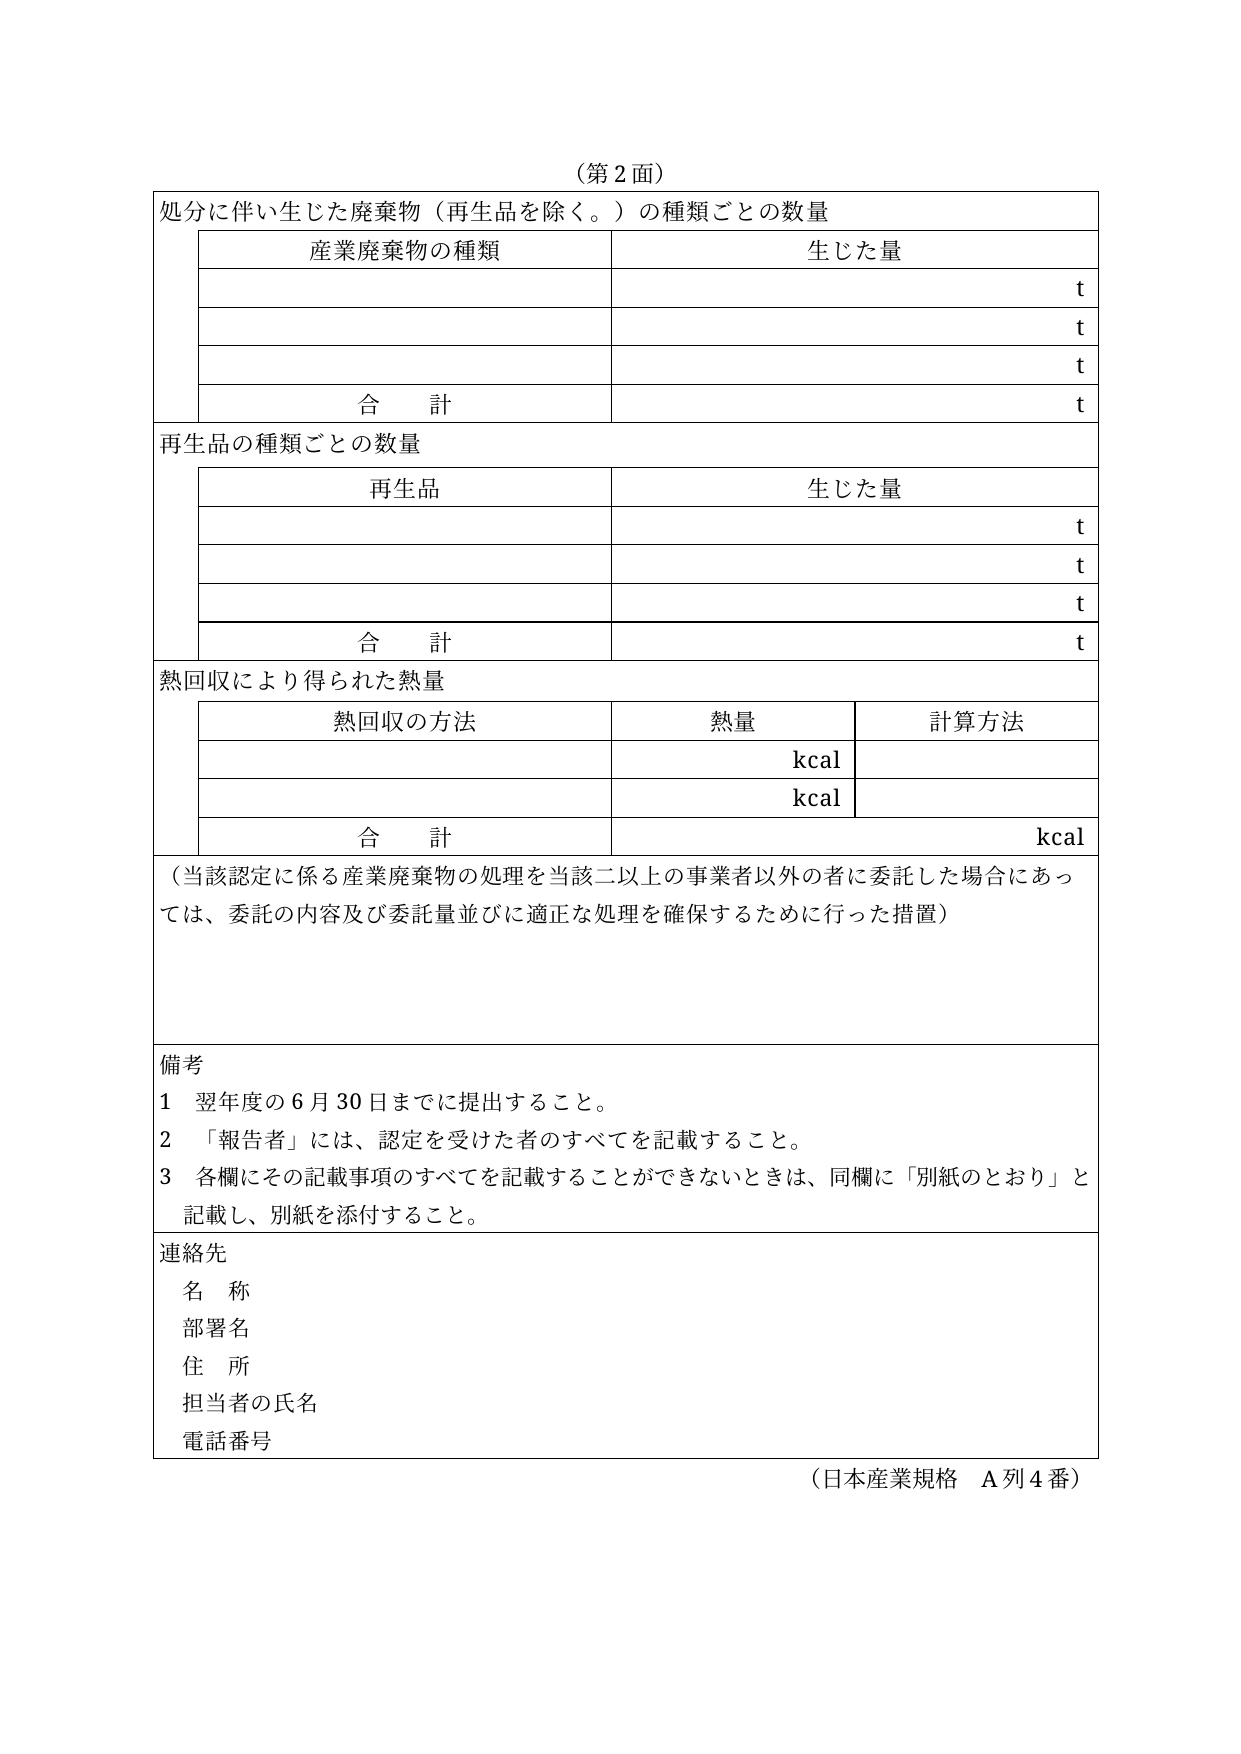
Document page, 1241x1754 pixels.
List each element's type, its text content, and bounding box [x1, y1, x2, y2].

table_cell 合 計 [199, 623, 611, 660]
table_cell t [612, 507, 1098, 544]
table_cell 計算方法 [856, 702, 1098, 739]
table_cell [199, 741, 611, 778]
table_cell 熱回収により得られた熱量 [154, 661, 1098, 701]
table_cell [199, 507, 611, 544]
table_cell [199, 779, 611, 817]
table_cell 熱回収の方法 [199, 702, 611, 739]
table_header 処分に伴い生じた廃棄物（再生品を除く。）の種類ごとの数量 [154, 192, 1098, 229]
table_cell 産業廃棄物の種類 [199, 231, 611, 268]
table_cell [199, 545, 611, 583]
table_cell 合 計 [199, 385, 611, 422]
table_cell [199, 269, 611, 307]
table_cell [199, 308, 611, 345]
table_cell [199, 346, 611, 384]
table_cell t [612, 385, 1098, 422]
table_cell 連絡先 名 称 部署名 住 所 担当者の氏名 電話番号 [154, 1233, 1098, 1458]
table_cell 備考 1 翌年度の6月30日までに提出すること。 2 「報告者」には、認定を受けた者のすべてを記載すること。 3 各欄にその記載事項のすべてを記載することができないときは、同欄に「別紙のとおり」と記載し、別紙を添付すること。 [154, 1045, 1098, 1232]
table_cell t [612, 346, 1098, 384]
table_cell t [612, 623, 1098, 660]
table_cell kcal [612, 818, 1098, 855]
table_cell kcal [612, 779, 854, 817]
table_cell [199, 584, 611, 621]
table_cell （当該認定に係る産業廃棄物の処理を当該二以上の事業者以外の者に委託した場合にあっては、委託の内容及び委託量並びに適正な処理を確保するために行った措置） [154, 856, 1098, 1044]
table_cell 再生品の種類ごとの数量 [154, 423, 1098, 467]
table_cell t [612, 584, 1098, 621]
text （第2面） [148, 153, 1092, 191]
table_cell t [612, 308, 1098, 345]
table_cell 生じた量 [612, 468, 1098, 506]
table_cell [154, 467, 198, 660]
table_cell [154, 701, 198, 855]
table_cell 熱量 [612, 702, 854, 739]
table_cell [856, 741, 1098, 778]
table_cell [856, 779, 1098, 817]
table_cell kcal [612, 741, 854, 778]
text （日本産業規格 A列4番） [148, 1459, 1092, 1497]
table_cell 再生品 [199, 468, 611, 506]
table_cell 合 計 [199, 818, 611, 855]
table_cell [154, 230, 198, 422]
table_cell t [612, 269, 1098, 307]
table_cell 生じた量 [612, 231, 1098, 268]
table_cell t [612, 545, 1098, 583]
